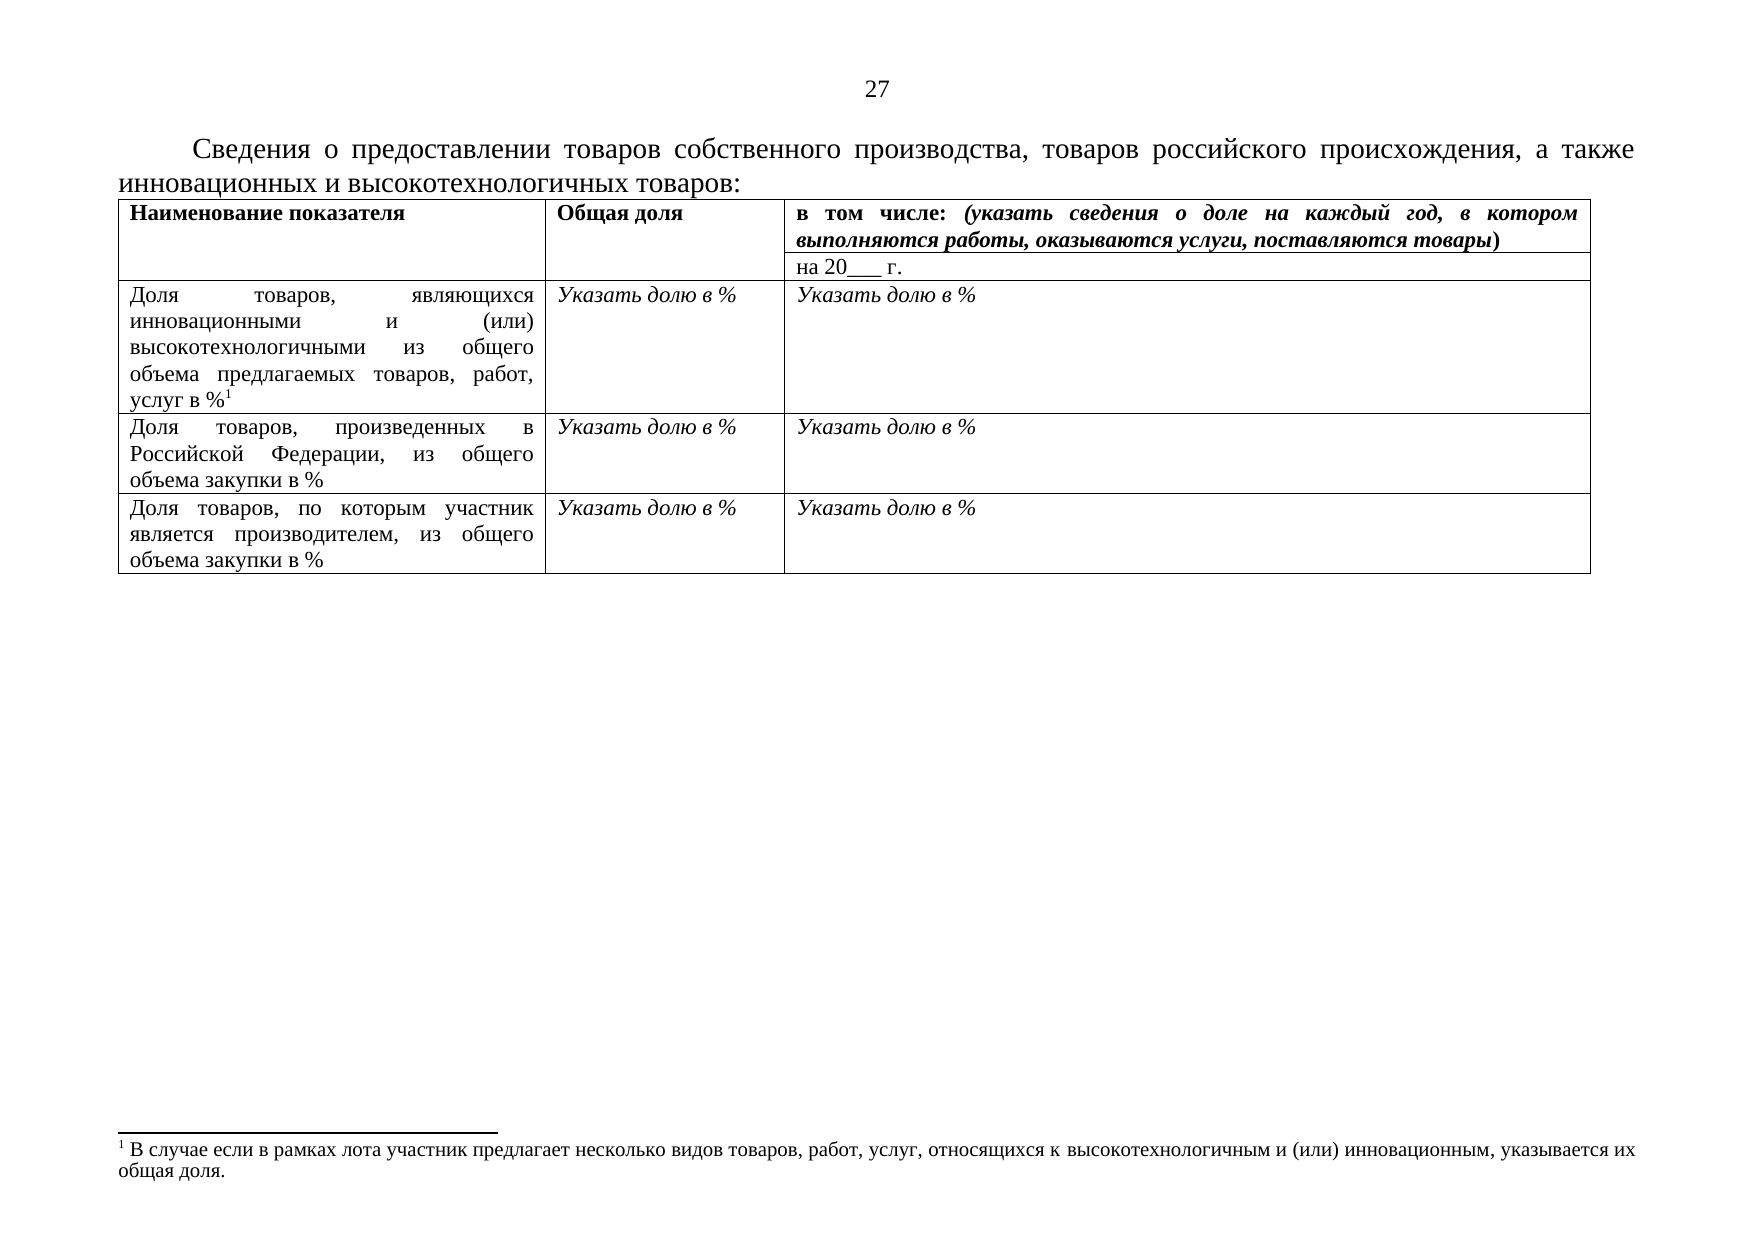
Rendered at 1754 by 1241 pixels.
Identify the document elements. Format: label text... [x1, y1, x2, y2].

table_cell Указать долю в % [546, 281, 784, 412]
table_cell на 20___ г. [785, 253, 1590, 279]
table_header Наименование показателя [119, 200, 545, 279]
table_cell Указать долю в % [785, 494, 1590, 573]
table_cell Доля товаров, по которым участник является производителем, из общего объема закупки в % [119, 494, 545, 573]
table_cell Доля товаров, являющихся инновационными и (или) высокотехнологичными из общего объема предлагаемых товаров, работ, услуг в % [119, 281, 545, 412]
table_cell Указать долю в % [546, 494, 784, 573]
table_cell Указать долю в % [785, 414, 1590, 492]
table_header Общая доля [546, 200, 784, 279]
table_cell Указать долю в % [785, 281, 1590, 412]
table_cell Доля товаров, произведенных в Российской Федерации, из общего объема закупки в % [119, 414, 545, 492]
table_header в том числе: (указать сведения о доле на каждый год, в котором выполняются работы, оказываются услуги, поставляются товары) [785, 200, 1590, 252]
table_cell Указать долю в % [546, 414, 784, 492]
text Сведения о предоставлении товаров собственного производства, товаров российского происхождения, а также инновационных и высокотехнологичных товаров: [118, 131, 1636, 198]
